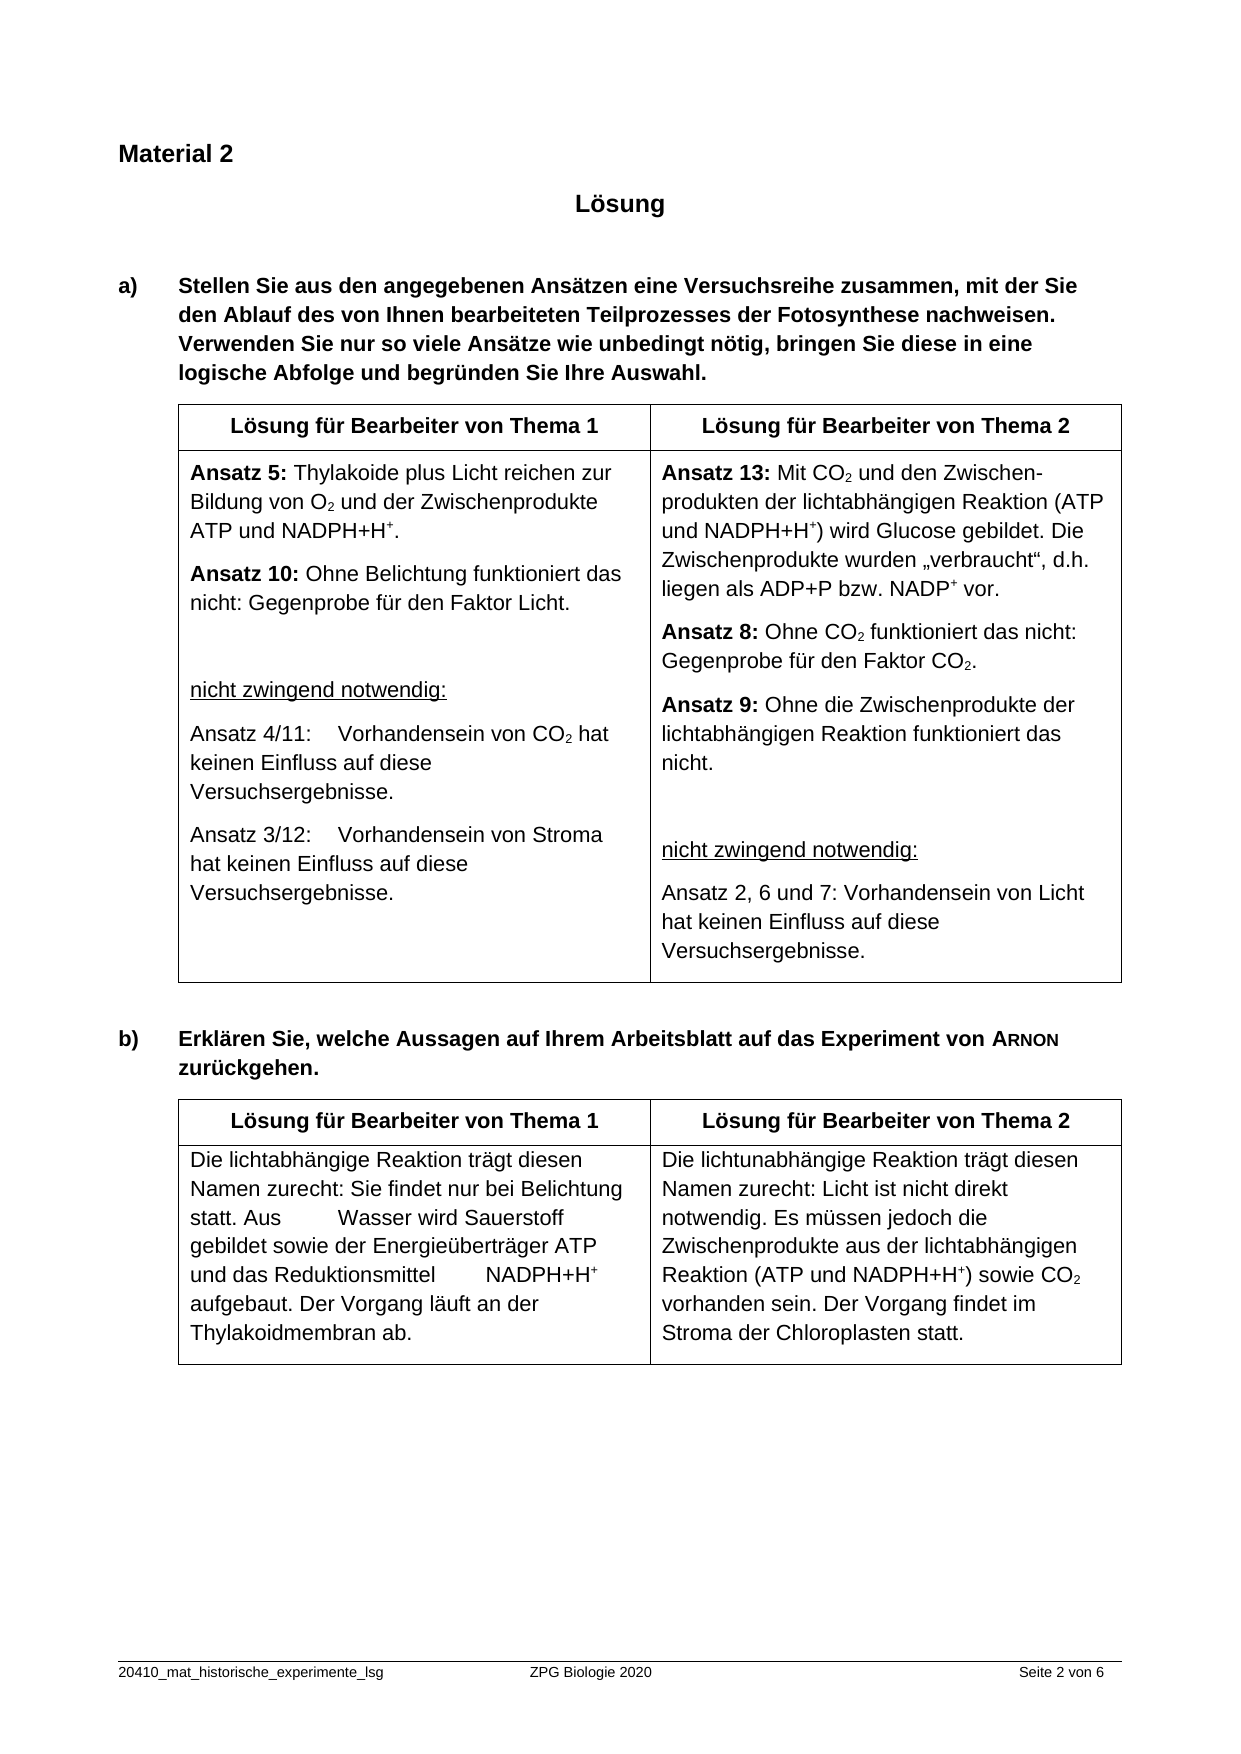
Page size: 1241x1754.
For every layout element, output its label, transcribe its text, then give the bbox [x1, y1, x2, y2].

table_header Lösung für Bearbeiter von Thema 2 [651, 1100, 1121, 1145]
table_cell Ansatz 5: Thylakoide plus Licht reichen zur Bildung von O2 und der Zwischenprodukte ATP und NADPH+H+. Ansatz 10: Ohne Belichtung funktioniert das nicht: Gegenprobe für den Faktor Licht. nicht zwingend notwendig: Ansatz 4/11: Vorhandensein von CO2 hat keinen Einfluss auf diese Versuchsergebnisse. Ansatz 3/12: Vorhandensein von Stroma hat keinen Einfluss auf diese Versuchsergebnisse. [179, 451, 650, 982]
table_cell Ansatz 13: Mit CO2 und den Zwischenprodukten der lichtabhängigen Reaktion (ATP und NADPH+H+) wird Glucose gebildet. Die Zwischenprodukte wurden „verbraucht“, d.h. liegen als ADP+P bzw. NADP+ vor. Ansatz 8: Ohne CO2 funktioniert das nicht: Gegenprobe für den Faktor CO2. Ansatz 9: Ohne die Zwischenprodukte der lichtabhängigen Reaktion funktioniert das nicht. nicht zwingend notwendig: Ansatz 2, 6 und 7: Vorhandensein von Licht hat keinen Einfluss auf diese Versuchsergebnisse. [651, 451, 1121, 982]
table_header Lösung für Bearbeiter von Thema 1 [179, 1100, 650, 1145]
text b) Erklären Sie, welche Aussagen auf Ihrem Arbeitsblatt auf das Experiment von Arnon zurückgehen. [118, 1026, 1122, 1080]
subtitle Material 2 [118, 139, 1122, 168]
table_header Lösung für Bearbeiter von Thema 2 [651, 405, 1121, 450]
text a) Stellen Sie aus den angegebenen Ansätzen eine Versuchsreihe zusammen, mit der Sie den Ablauf des von Ihnen bearbeiteten Teilprozesses der Fotosynthese nachweisen. Verwenden Sie nur so viele Ansätze wie unbedingt nötig, bringen Sie diese in eine logische Abfolge und begründen Sie Ihre Auswahl. [118, 273, 1122, 385]
table_header Lösung für Bearbeiter von Thema 1 [179, 405, 650, 450]
subtitle Lösung [118, 188, 1122, 217]
table_cell Die lichtunabhängige Reaktion trägt diesen Namen zurecht: Licht ist nicht direkt notwendig. Es müssen jedoch die Zwischenprodukte aus der lichtabhängigen Reaktion (ATP und NADPH+H+) sowie CO2 vorhanden sein. Der Vorgang findet im Stroma der Chloroplasten statt. [651, 1146, 1121, 1364]
table_cell Die lichtabhängige Reaktion trägt diesen Namen zurecht: Sie findet nur bei Belichtung statt. Aus Wasser wird Sauerstoff gebildet sowie der Energieüberträger ATP und das Reduktionsmittel NADPH+H+ aufgebaut. Der Vorgang läuft an der Thylakoidmembran ab. [179, 1146, 650, 1364]
